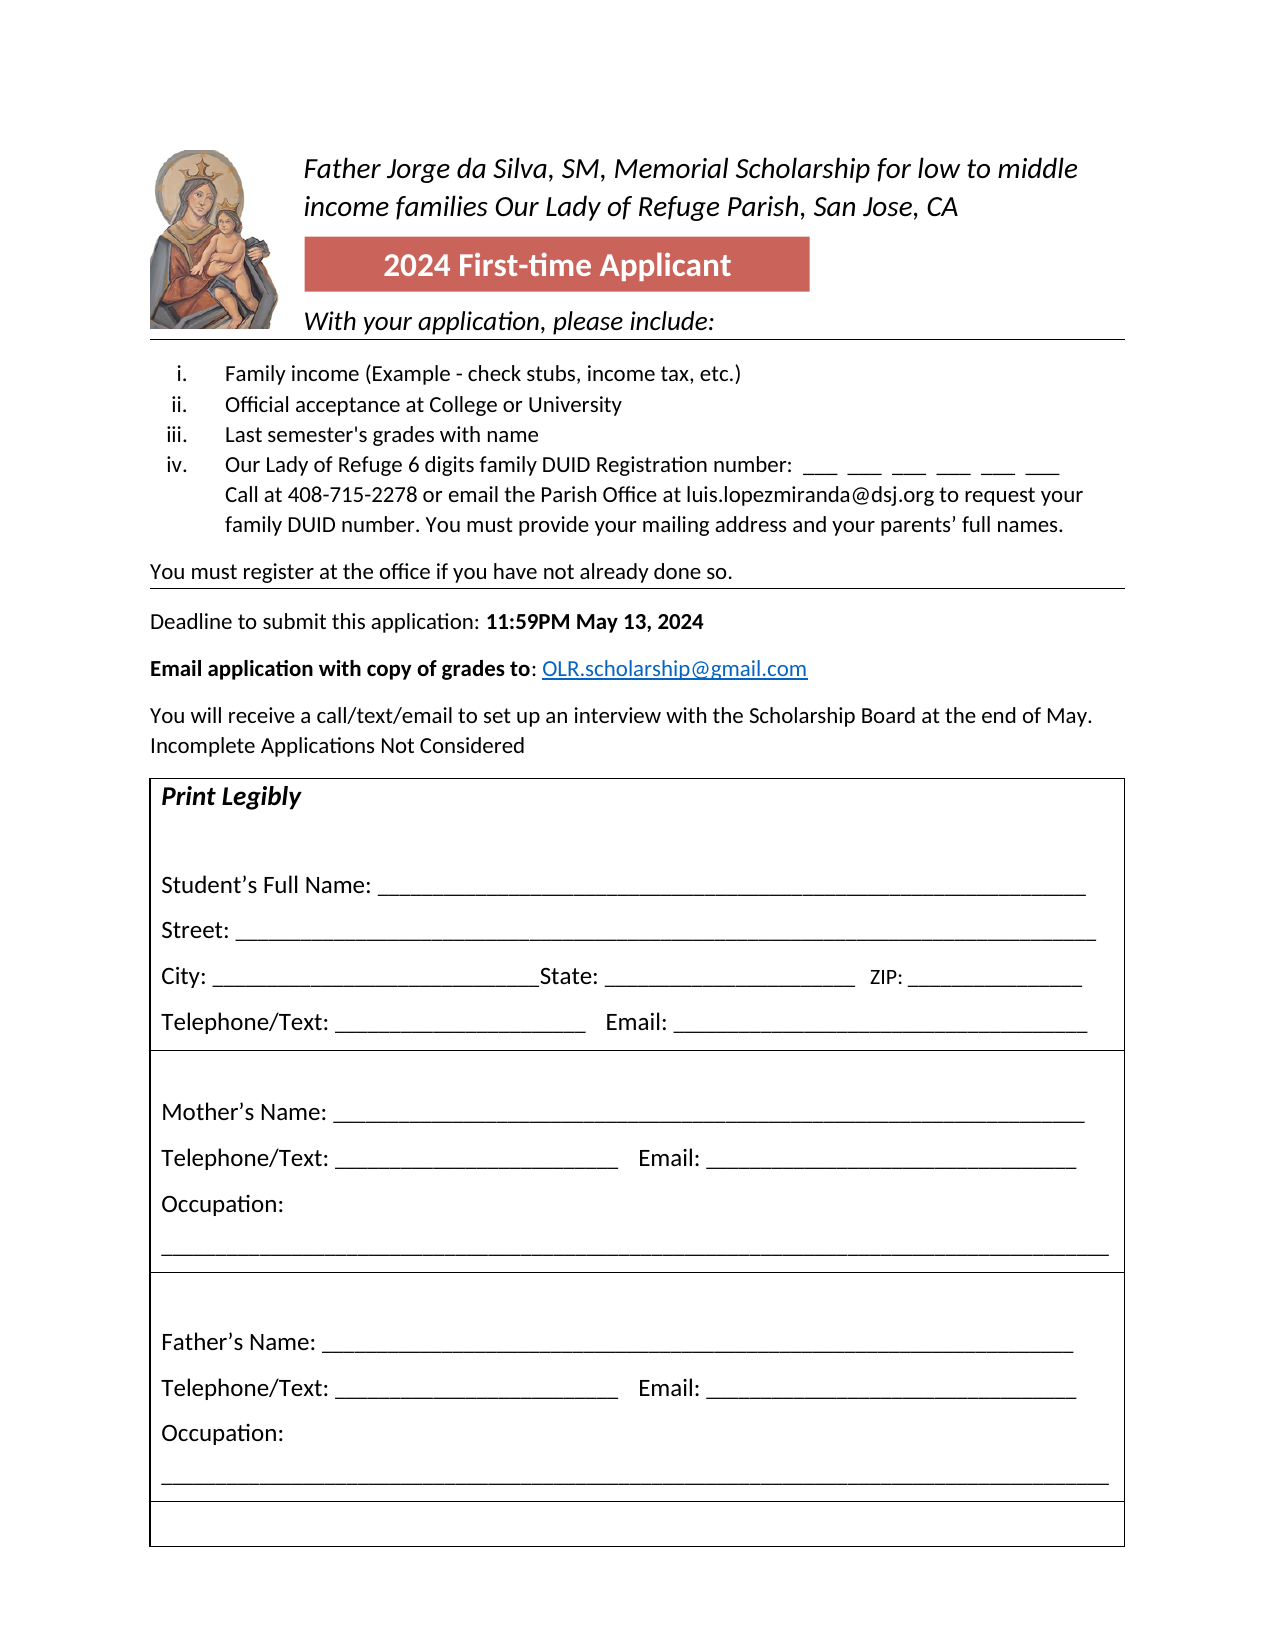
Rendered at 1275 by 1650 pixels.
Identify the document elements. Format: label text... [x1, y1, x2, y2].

list Last semester's grades with name [187, 420, 1125, 448]
list Call at 408-715-2278 or email the Parish Office at luis.lopezmiranda@dsj.org to request your family DUID number. You must provide your mailing address and your parents’ full names. [225, 480, 1125, 539]
table_cell Father’s Name: _____________________________________________________________________ Telephone/Text: __________________________ Email: __________________________________ Occupation: _______________________________________________________________________________________ [151, 1273, 1124, 1501]
table_header Print Legibly Student’s Full Name: _________________________________________________________________ Street: _______________________________________________________________________________ City: ______________________________State: _______________________ ZIP: ________________ Telephone/Text: _______________________ Email: ______________________________________ [151, 779, 1124, 1050]
table_cell Mother’s Name: _____________________________________________________________________ Telephone/Text: __________________________ Email: __________________________________ Occupation: _______________________________________________________________________________________ [151, 1051, 1124, 1272]
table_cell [151, 1502, 1124, 1546]
picture [150, 150, 285, 329]
text Email application with copy of grades to: OLR.scholarship@gmail.com [150, 654, 1125, 682]
text Father Jorge da Silva, SM, Memorial Scholarship for low to middle income families Our Lady of Refuge Parish, San Jose, CA [285, 150, 1125, 224]
list Our Lady of Refuge 6 digits family DUID Registration number: ___ ___ ___ ___ ___ ___ [187, 450, 1125, 478]
text You must register at the office if you have not already done so. [150, 557, 1125, 588]
list Family income (Example - check stubs, income tax, etc.) [187, 359, 1125, 388]
list Official acceptance at College or University [187, 390, 1125, 418]
text You will receive a call/text/email to set up an interview with the Scholarship Board at the end of May. Incomplete Applications Not Considered [150, 701, 1125, 759]
text Deadline to submit this application: 11:59PM May 13, 2024 [150, 607, 1125, 636]
text With your application, please include: [150, 304, 1125, 339]
